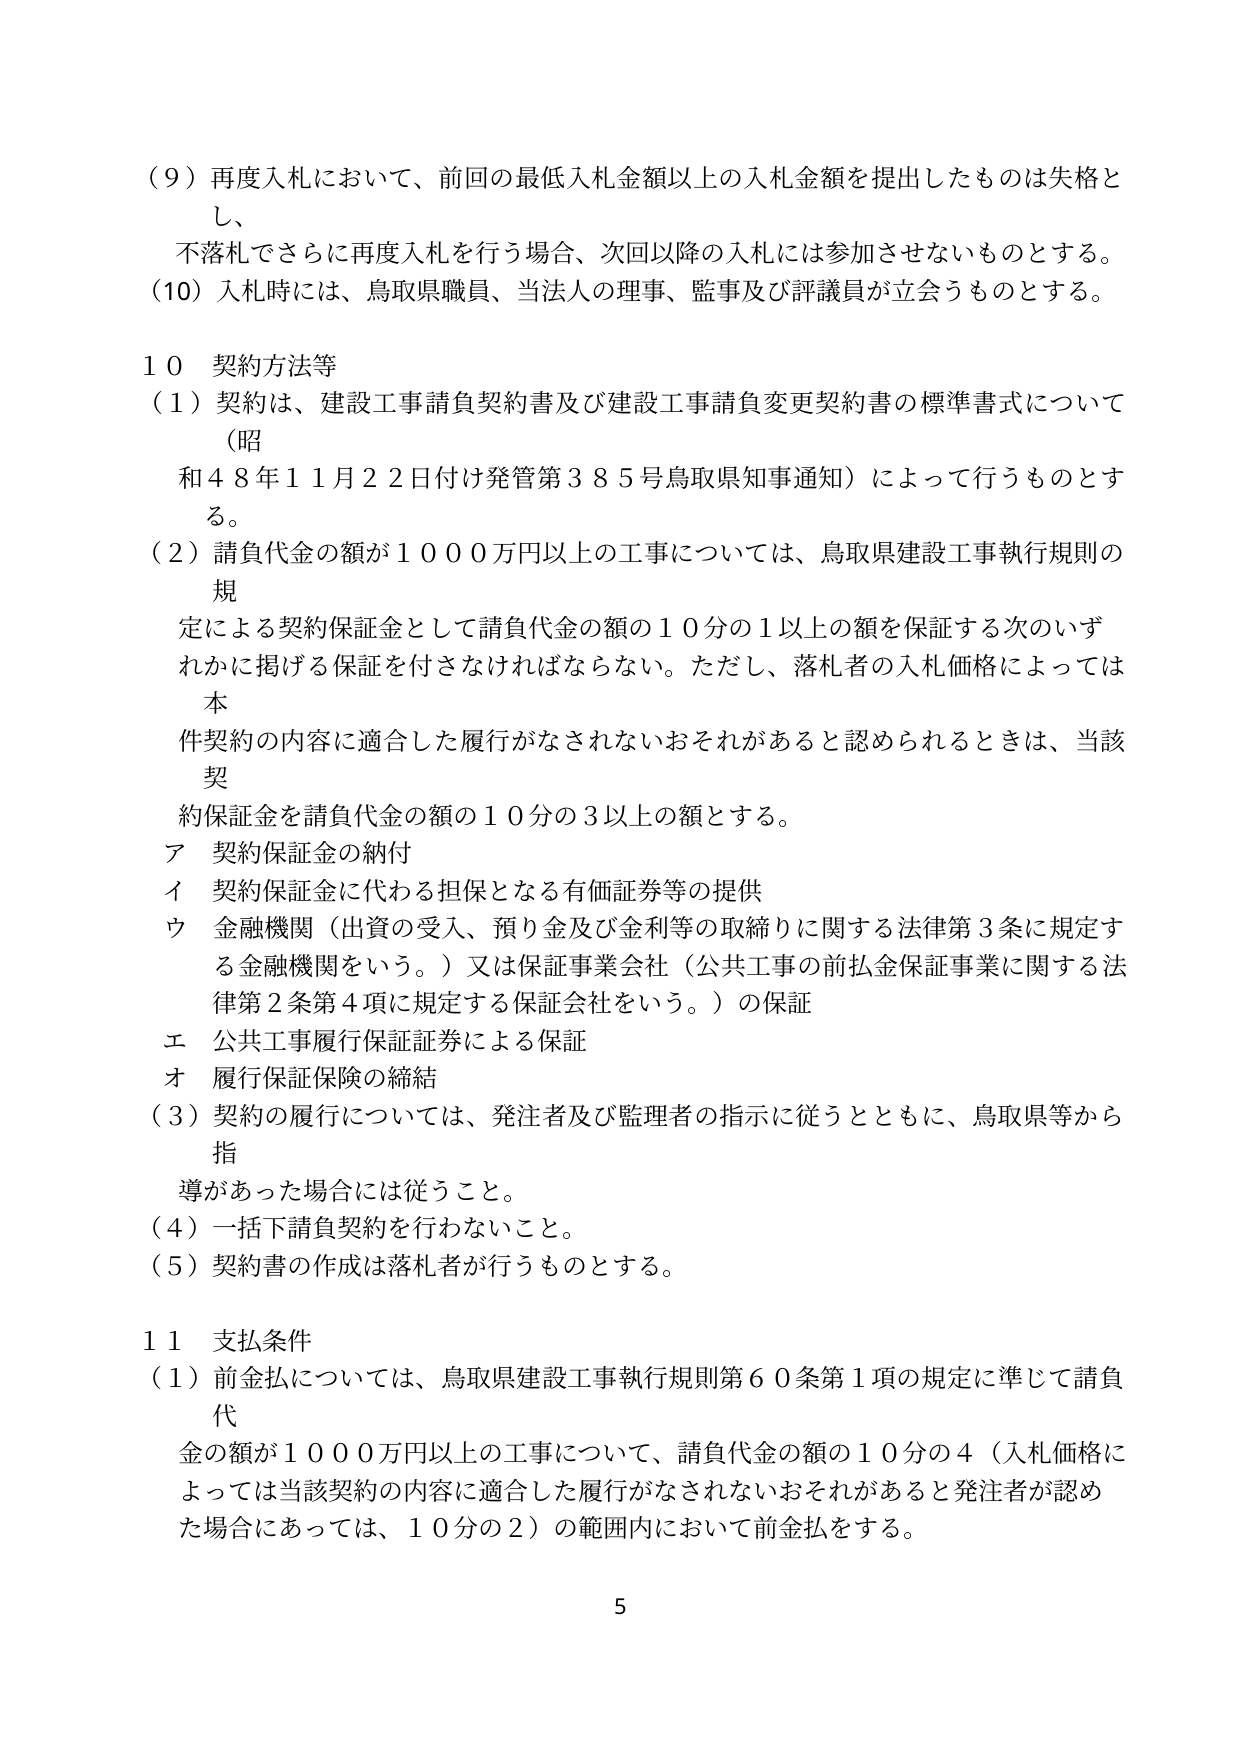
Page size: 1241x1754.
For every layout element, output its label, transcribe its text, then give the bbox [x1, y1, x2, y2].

text ウ 金融機関（出資の受入、預り金及び金利等の取締りに関する法律第３条に規定する金融機関をいう。）又は保証事業会社（公共工事の前払金保証事業に関する法律第２条第４項に規定する保証会社をいう。）の保証 [112, 908, 1128, 1021]
text ア 契約保証金の納付 [112, 833, 1128, 871]
text れかに掲げる保証を付さなければならない。ただし、落札者の入札価格によっては本 [178, 646, 1128, 721]
text イ 契約保証金に代わる担保となる有価証券等の提供 [112, 871, 1128, 908]
text （５）契約書の作成は落札者が行うものとする。 [112, 1246, 1128, 1283]
text た場合にあっては、１０分の２）の範囲内において前金払をする。 [178, 1508, 1128, 1546]
text エ 公共工事履行保証証券による保証 [112, 1021, 1128, 1058]
text （９）再度入札において、前回の最低入札金額以上の入札金額を提出したものは失格とし、 [134, 158, 1128, 233]
text （１）前金払については、鳥取県建設工事執行規則第６０条第１項の規定に準じて請負代 [112, 1358, 1128, 1433]
text １０ 契約方法等 [112, 346, 1128, 383]
text （１）契約は、建設工事請負契約書及び建設工事請負変更契約書の標準書式について（昭 [112, 383, 1128, 458]
text オ 履行保証保険の締結 [112, 1058, 1128, 1096]
text （３）契約の履行については、発注者及び監理者の指示に従うとともに、鳥取県等から指 [112, 1096, 1128, 1171]
text 不落札でさらに再度入札を行う場合、次回以降の入札には参加させないものとする。 [112, 233, 1128, 271]
text （10）入札時には、鳥取県職員、当法人の理事、監事及び評議員が立会うものとする。 [112, 271, 1128, 308]
text 金の額が１０００万円以上の工事について、請負代金の額の１０分の４（入札価格に [178, 1433, 1128, 1471]
text 定による契約保証金として請負代金の額の１０分の１以上の額を保証する次のいず [178, 608, 1128, 646]
text １１ 支払条件 [112, 1321, 1128, 1358]
text 件契約の内容に適合した履行がなされないおそれがあると認められるときは、当該契 [178, 721, 1128, 796]
text 約保証金を請負代金の額の１０分の３以上の額とする。 [178, 796, 1128, 833]
text よっては当該契約の内容に適合した履行がなされないおそれがあると発注者が認め [178, 1471, 1128, 1508]
text 和４８年１１月２２日付け発管第３８５号鳥取県知事通知）によって行うものとする。 [178, 458, 1128, 533]
text （４）一括下請負契約を行わないこと。 [112, 1208, 1128, 1246]
text （２）請負代金の額が１０００万円以上の工事については、鳥取県建設工事執行規則の規 [112, 533, 1128, 608]
text 導があった場合には従うこと。 [178, 1171, 1128, 1208]
